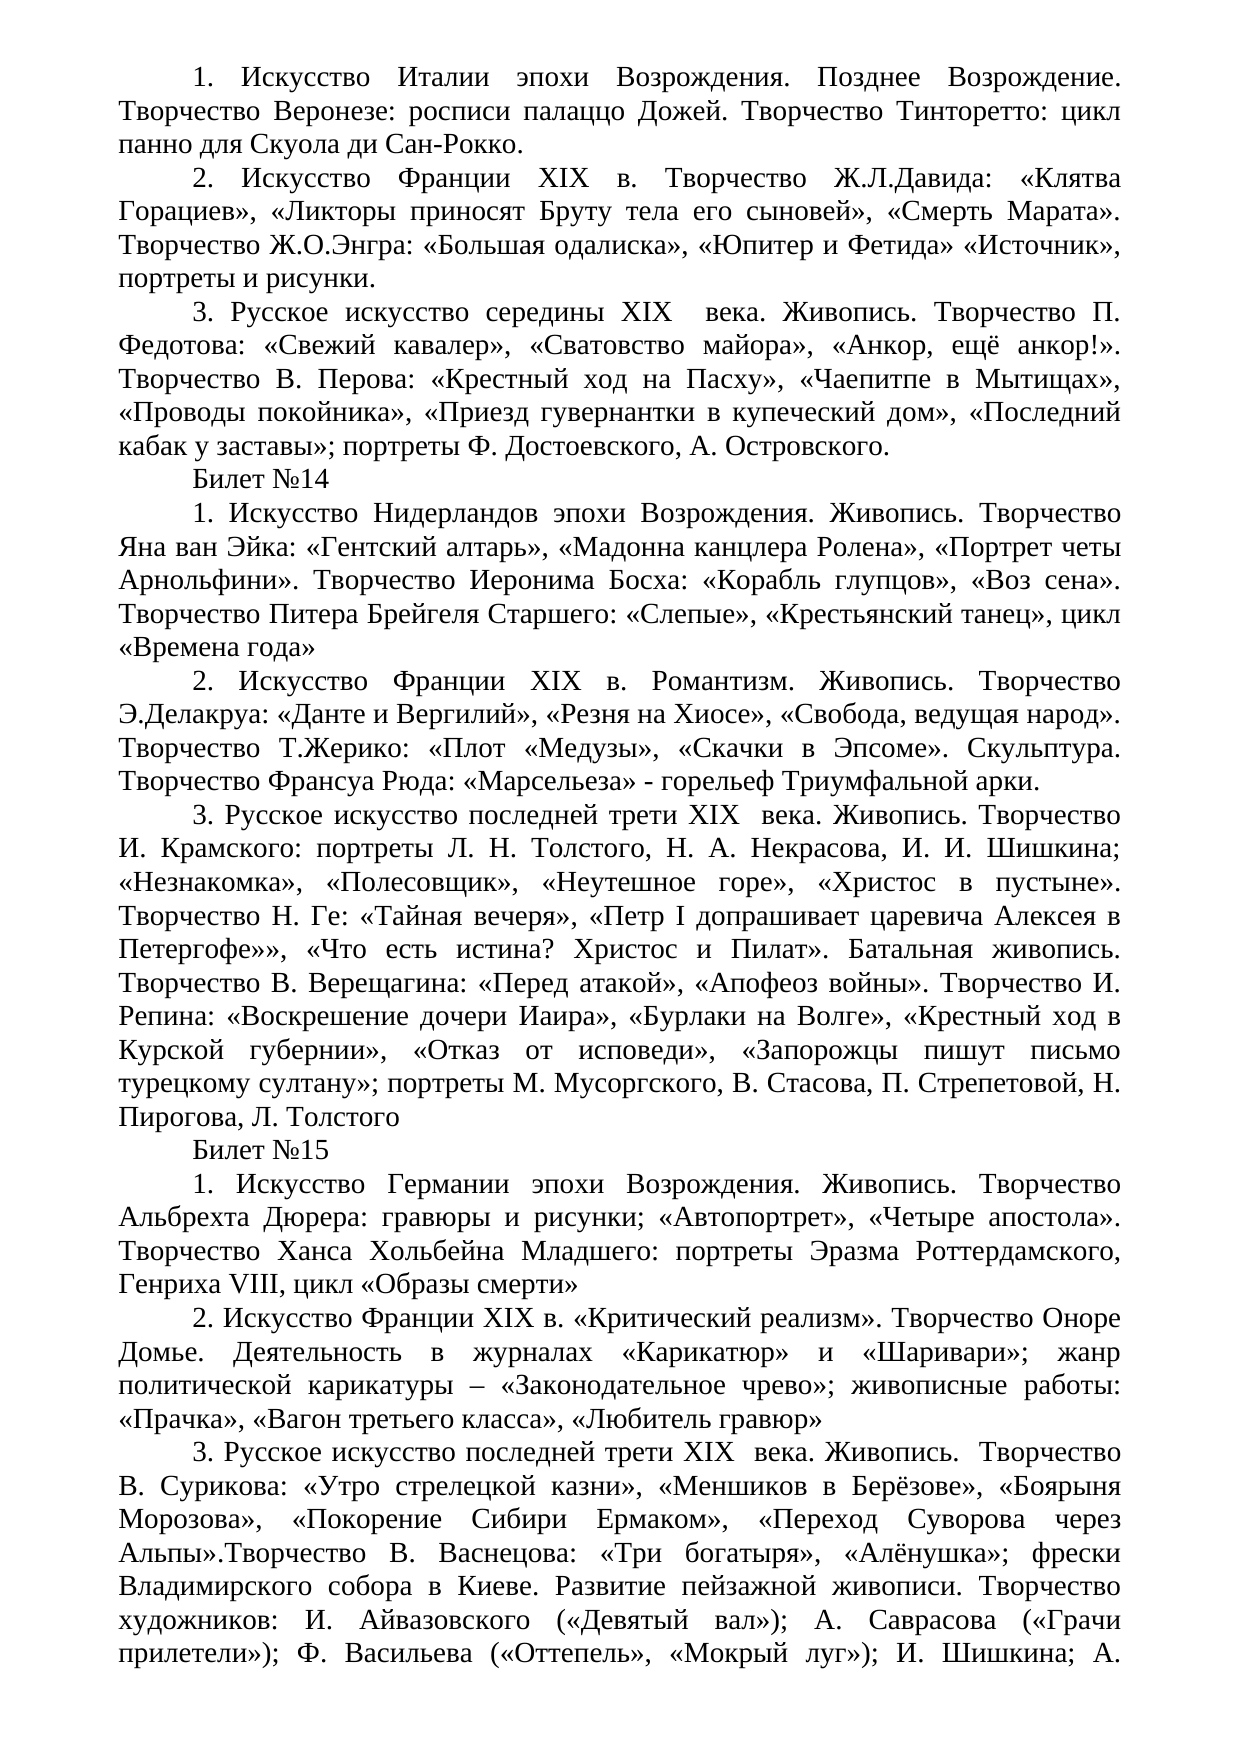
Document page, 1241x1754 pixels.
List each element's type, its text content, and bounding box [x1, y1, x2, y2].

text 1. Искусство Италии эпохи Возрождения. Позднее Возрождение. Творчество Веронезе: росписи палаццо Дожей. Творчество Тинторетто: цикл панно для Скуола ди Сан-Рокко. [118, 59, 1122, 160]
text 2. Искусство Франции XIX в. «Критический реализм». Творчество Оноре Домье. Деятельность в журналах «Карикатюр» и «Шаривари»; жанр политической карикатуры – «Законодательное чрево»; живописные работы: «Прачка», «Вагон третьего класса», «Любитель гравюр» [118, 1300, 1122, 1434]
text 3. Русское искусство середины XIX века. Живопись. Творчество П. Федотова: «Свежий кавалер», «Сватовство майора», «Анкор, ещё анкор!». Творчество В. Перова: «Крестный ход на Пасху», «Чаепитпе в Мытищах», «Проводы покойника», «Приезд гувернантки в купеческий дом», «Последний кабак у заставы»; портреты Ф. Достоевского, А. Островского. [118, 294, 1122, 462]
text 1. Искусство Германии эпохи Возрождения. Живопись. Творчество Альбрехта Дюрера: гравюры и рисунки; «Автопортрет», «Четыре апостола». Творчество Ханса Хольбейна Младшего: портреты Эразма Роттердамского, Генриха VIII, цикл «Образы смерти» [118, 1166, 1122, 1300]
text 2. Искусство Франции XIX в. Романтизм. Живопись. Творчество Э.Делакруа: «Данте и Вергилий», «Резня на Хиосе», «Свобода, ведущая народ». Творчество Т.Жерико: «Плот «Медузы», «Скачки в Эпсоме». Скульптура. Творчество Франсуа Рюда: «Марсельеза» - горельеф Триумфальной арки. [118, 663, 1122, 797]
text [118, 1434, 1122, 1669]
text Билет №14 [118, 462, 1122, 495]
text Билет №15 [118, 1132, 1122, 1166]
text 1. Искусство Нидерландов эпохи Возрождения. Живопись. Творчество Яна ван Эйка: «Гентский алтарь», «Мадонна канцлера Ролена», «Портрет четы Арнольфини». Творчество Иеронима Босха: «Корабль глупцов», «Воз сена». Творчество Питера Брейгеля Старшего: «Слепые», «Крестьянский танец», цикл «Времена года» [118, 495, 1122, 663]
text 2. Искусство Франции XIX в. Творчество Ж.Л.Давида: «Клятва Горациев», «Ликторы приносят Бруту тела его сыновей», «Смерть Марата». Творчество Ж.О.Энгра: «Большая одалиска», «Юпитер и Фетида» «Источник», портреты и рисунки. [118, 160, 1122, 294]
text 3. Русское искусство последней трети XIX века. Живопись. Творчество И. Крамского: портреты Л. Н. Толстого, Н. А. Некрасова, И. И. Шишкина; «Незнакомка», «Полесовщик», «Неутешное горе», «Христос в пустыне». Творчество Н. Ге: «Тайная вечеря», «Петр I допрашивает царевича Алексея в Петергофе»», «Что есть истина? Христос и Пилат». Батальная живопись. Творчество В. Верещагина: «Перед атакой», «Апофеоз войны». Творчество И. Репина: «Воскрешение дочери Иаира», «Бурлаки на Волге», «Крестный ход в Курской губернии», «Отказ от исповеди», «Запорожцы пишут письмо турецкому султану»; портреты М. Мусоргского, В. Стасова, П. Стрепетовой, Н. Пирогова, Л. Толстого [118, 797, 1122, 1132]
